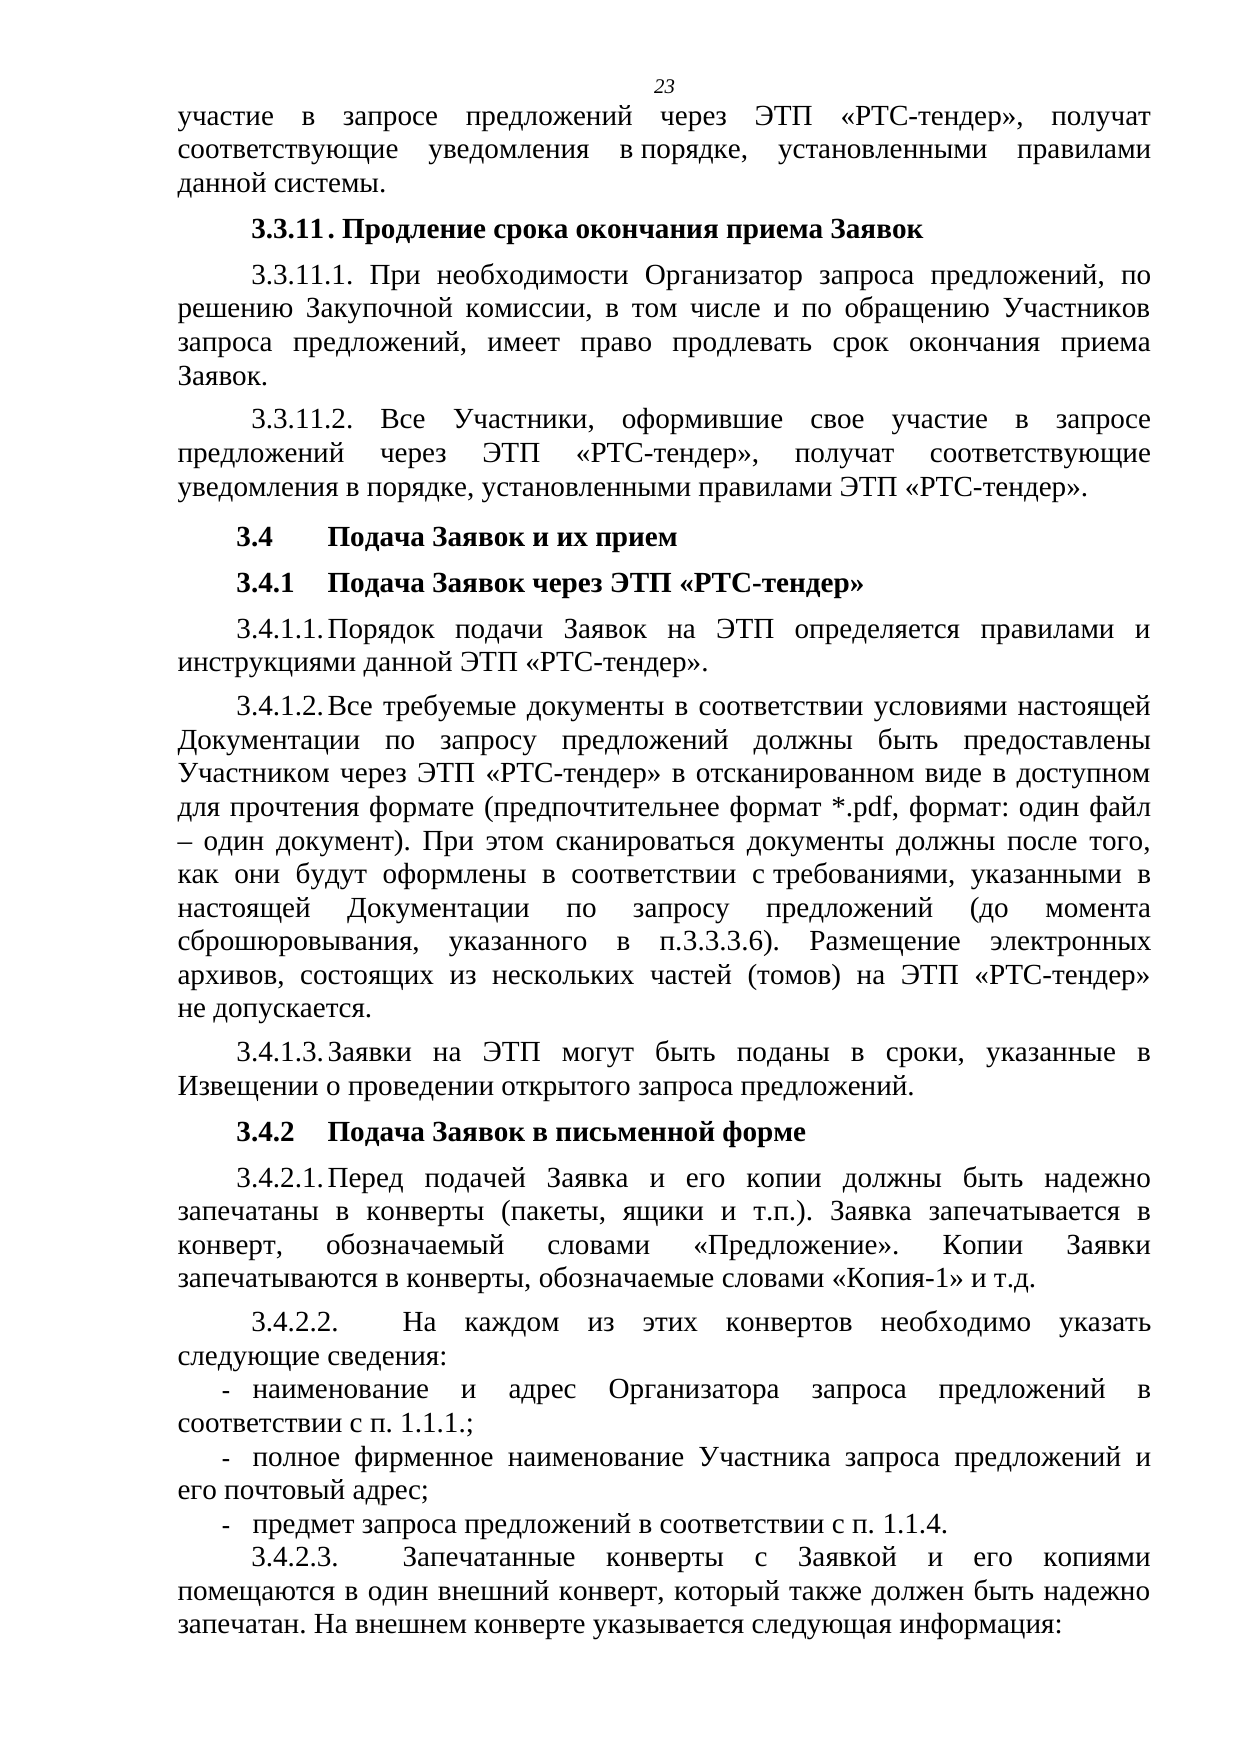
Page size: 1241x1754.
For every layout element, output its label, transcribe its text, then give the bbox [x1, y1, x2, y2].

list Запечатанные конверты с Заявкой и его копиями помещаются в один внешний конверт, который также должен быть надежно запечатан. На внешнем конверте указывается следующая информация: [177, 1539, 1152, 1640]
list На каждом из этих конвертов необходимо указать следующие сведения: [177, 1304, 1152, 1372]
list Заявки на ЭТП могут быть поданы в сроки, указанные в Извещении о проведении открытого запроса предложений. [177, 1034, 1152, 1101]
list Перед подачей Заявка и его копии должны быть надежно запечатаны в конверты (пакеты, ящики и т.п.). Заявка запечатывается в конверт, обозначаемый словами «Предложение». Копии Заявки запечатываются в конверты, обозначаемые словами «Копия-1» и т.д. [177, 1160, 1152, 1294]
list полное фирменное наименование Участника запроса предложений и его почтовый адрес; [177, 1439, 1152, 1506]
subtitle Подача Заявок через ЭТП «РТС-тендер» [236, 565, 1152, 598]
list Все требуемые документы в соответствии условиями настоящей Документации по запросу предложений должны быть предоставлены Участником через ЭТП «РТС-тендер» в отсканированном виде в доступном для прочтения формате (предпочтительнее формат *.pdf, формат: один файл – один документ). При этом сканироваться документы должны после того, как они будут оформлены в соответствии с требованиями, указанными в настоящей Документации по запросу предложений (до момента сброшюровывания, указанного в п.3.3.3.6). Размещение электронных архивов, состоящих из нескольких частей (томов) на ЭТП «РТС-тендер» не допускается. [177, 688, 1152, 1024]
subtitle Подача Заявок в письменной форме [236, 1114, 1152, 1147]
text 3.3.11.1. При необходимости Организатор запроса предложений, по решению Закупочной комиссии, в том числе и по обращению Участников запроса предложений, имеет право продлевать срок окончания приема Заявок. [177, 257, 1152, 391]
subtitle Подача Заявок и их прием [236, 519, 1152, 552]
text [177, 98, 1152, 198]
text 3.3.11.2. Все Участники, оформившие свое участие в запросе предложений через ЭТП «РТС-тендер», получат соответствующие уведомления в порядке, установленными правилами ЭТП «РТС-тендер». [177, 402, 1152, 502]
list предмет запроса предложений в соответствии с п. 1.1.4. [177, 1506, 1152, 1539]
list Порядок подачи Заявок на ЭТП определяется правилами и инструкциями данной ЭТП «РТС-тендер». [177, 611, 1152, 678]
list наименование и адрес Организатора запроса предложений в соответствии с п. 1.1.1.; [177, 1372, 1152, 1439]
subtitle . Продление срока окончания приема Заявок [251, 211, 1152, 244]
